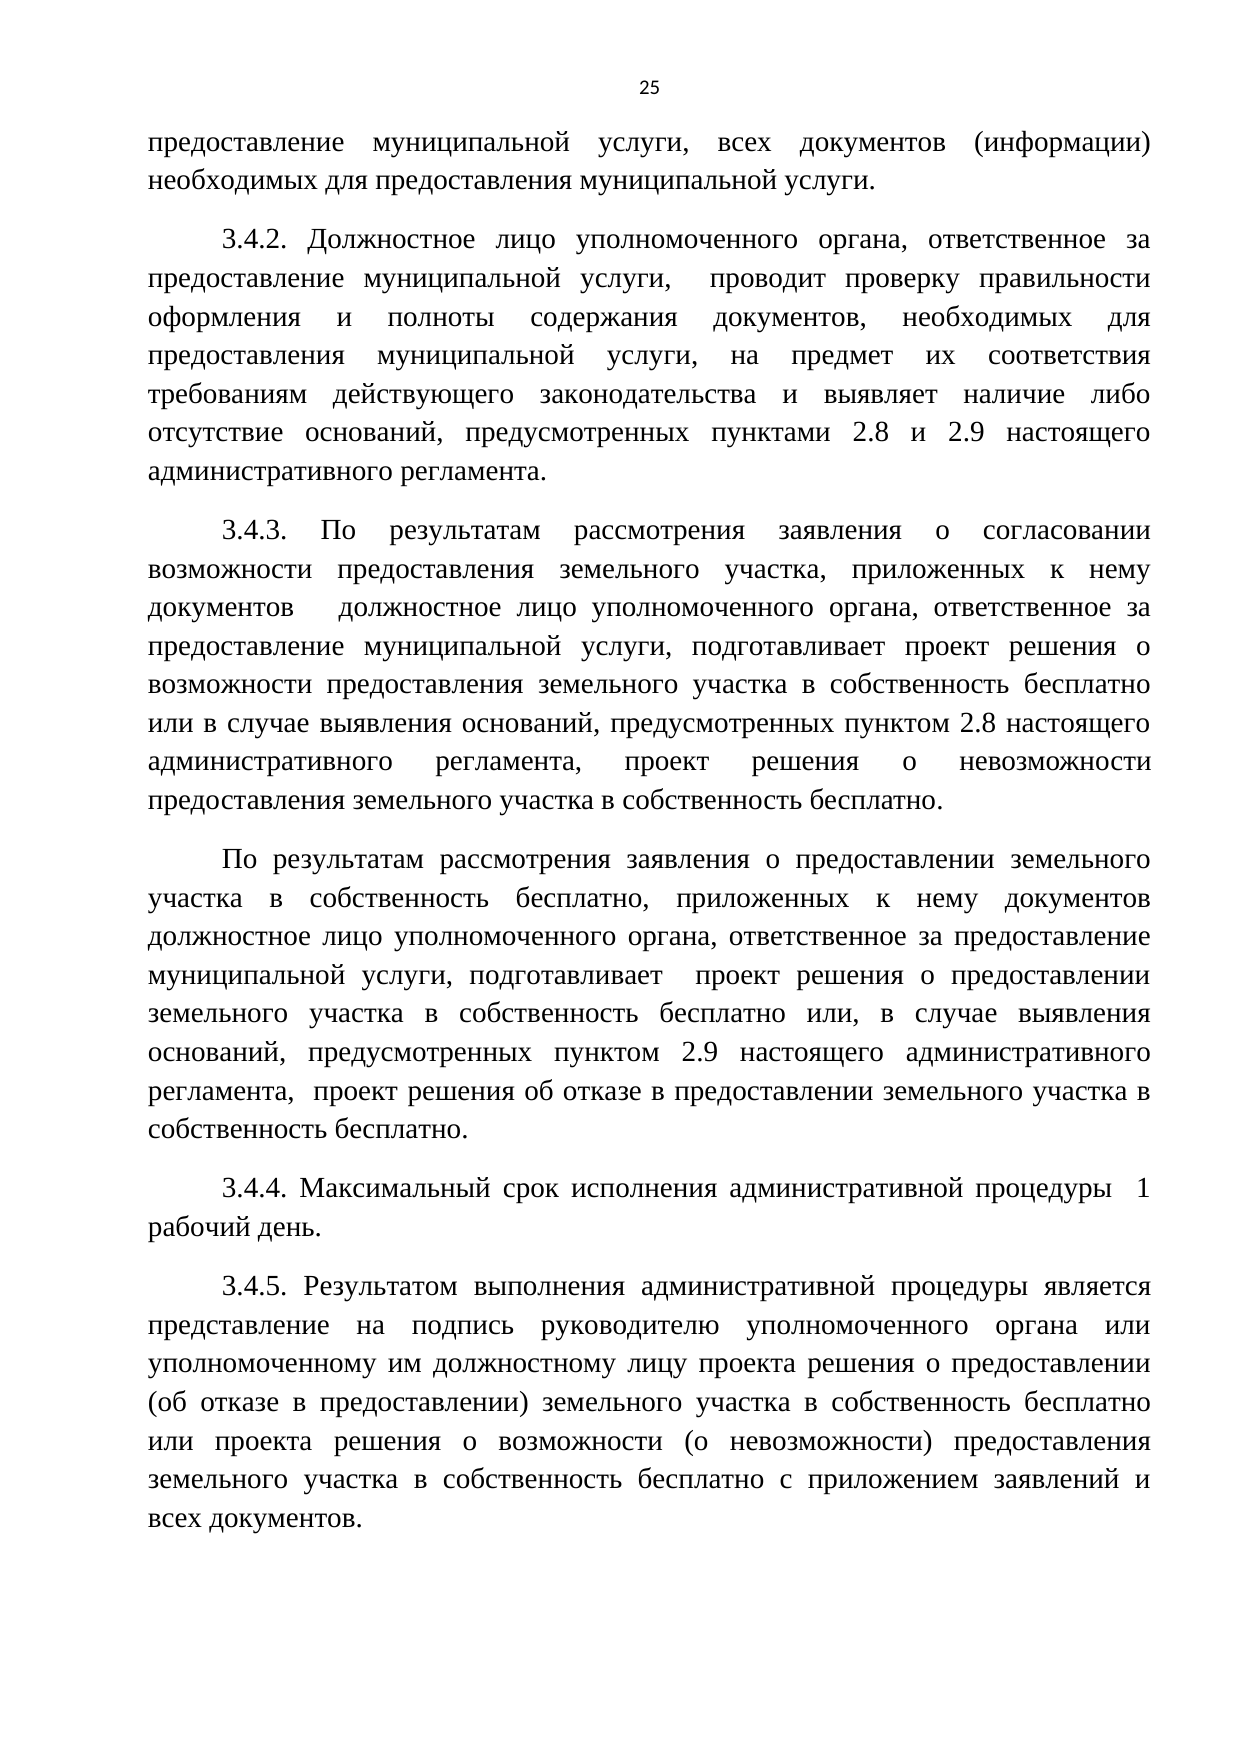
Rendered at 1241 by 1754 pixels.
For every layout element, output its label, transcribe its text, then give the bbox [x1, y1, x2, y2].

text 3.4.4. Максимальный срок исполнения административной процедуры 1 рабочий день. [148, 1171, 1152, 1243]
text 3.4.2. Должностное лицо уполномоченного органа, ответственное за предоставление муниципальной услуги, проводит проверку правильности оформления и полноты содержания документов, необходимых для предоставления муниципальной услуги, на предмет их соответствия требованиям действующего законодательства и выявляет наличие либо отсутствие оснований, предусмотренных пунктами 2.8 и 2.9 настоящего административного регламента. [148, 222, 1152, 486]
text 3.4.3. По результатам рассмотрения заявления о согласовании возможности предоставления земельного участка, приложенных к нему документов должностное лицо уполномоченного органа, ответственное за предоставление муниципальной услуги, подготавливает проект решения о возможности предоставления земельного участка в собственность бесплатно или в случае выявления оснований, предусмотренных пунктом 2.8 настоящего административного регламента, проект решения о невозможности предоставления земельного участка в собственность бесплатно. [148, 512, 1152, 816]
text По результатам рассмотрения заявления о предоставлении земельного участка в собственность бесплатно, приложенных к нему документов должностное лицо уполномоченного органа, ответственное за предоставление муниципальной услуги, подготавливает проект решения о предоставлении земельного участка в собственность бесплатно или, в случае выявления оснований, предусмотренных пунктом 2.9 настоящего административного регламента, проект решения об отказе в предоставлении земельного участка в собственность бесплатно. [148, 841, 1152, 1145]
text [148, 124, 1152, 196]
text 3.4.5. Результатом выполнения административной процедуры является представление на подпись руководителю уполномоченного органа или уполномоченному им должностному лицу проекта решения о предоставлении (об отказе в предоставлении) земельного участка в собственность бесплатно или проекта решения о возможности (о невозможности) предоставления земельного участка в собственность бесплатно с приложением заявлений и всех документов. [148, 1268, 1152, 1533]
